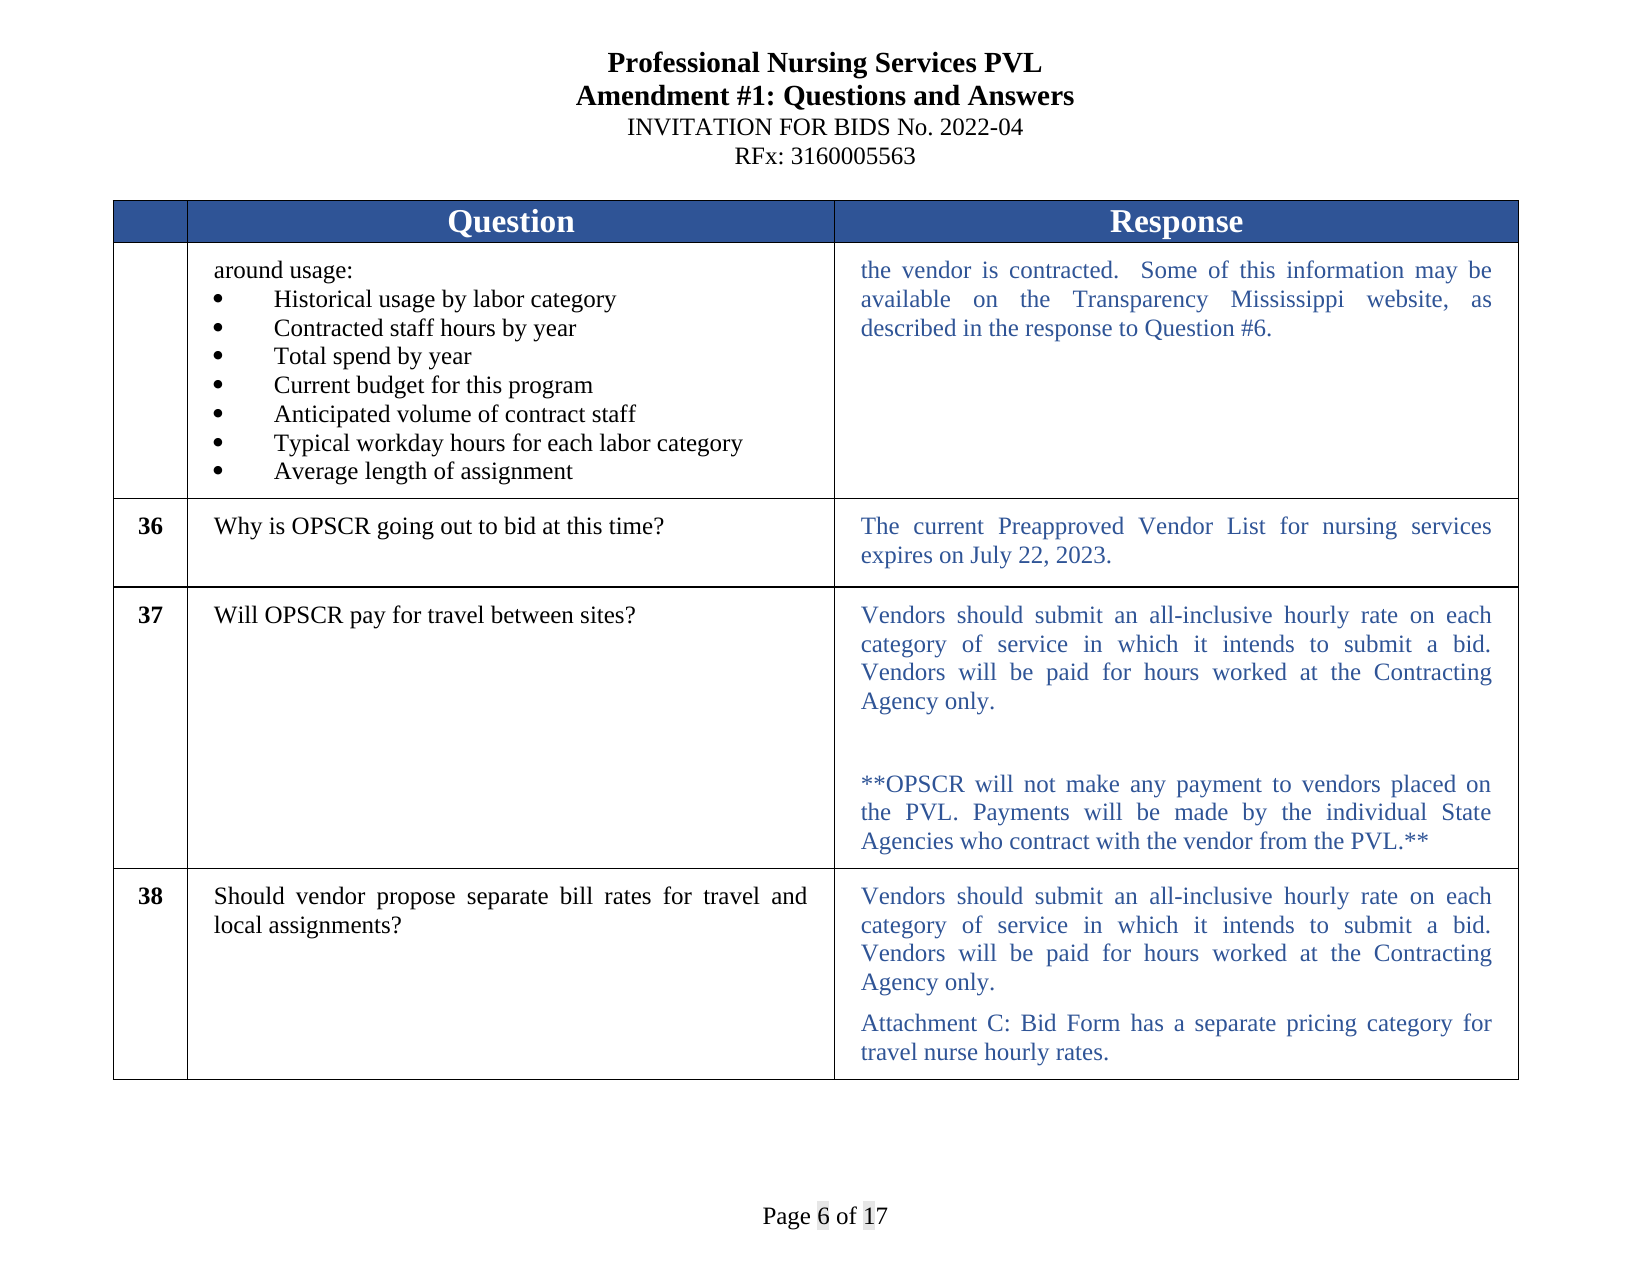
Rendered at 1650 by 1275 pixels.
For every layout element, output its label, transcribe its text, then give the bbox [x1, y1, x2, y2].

table_cell Should vendor propose separate bill rates for travel and local assignments? [188, 869, 834, 1078]
table_cell Why is OPSCR going out to bid at this time? [188, 499, 834, 586]
table_cell Will OPSCR pay for travel between sites? [188, 588, 834, 867]
table_header Question [188, 201, 834, 242]
table_header Response [835, 201, 1518, 242]
table_cell Vendors should submit an all-inclusive hourly rate on each category of service in which it intends to submit a bid. Vendors will be paid for hours worked at the Contracting Agency only. Attachment C: Bid Form has a separate pricing category for travel nurse hourly rates. [835, 869, 1518, 1078]
table_header [114, 201, 187, 242]
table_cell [188, 243, 834, 498]
table_cell The current Preapproved Vendor List for nursing services expires on July 22, 2023. [835, 499, 1518, 586]
table_cell 35 [114, 243, 187, 498]
table_cell 37 [114, 588, 187, 867]
table_cell 38 [114, 869, 187, 1078]
table_cell 36 [114, 499, 187, 586]
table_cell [835, 243, 1518, 498]
table_cell Vendors should submit an all-inclusive hourly rate on each category of service in which it intends to submit a bid. Vendors will be paid for hours worked at the Contracting Agency only. **OPSCR will not make any payment to vendors placed on the PVL. Payments will be made by the individual State Agencies who contract with the vendor from the PVL.** [835, 588, 1518, 867]
